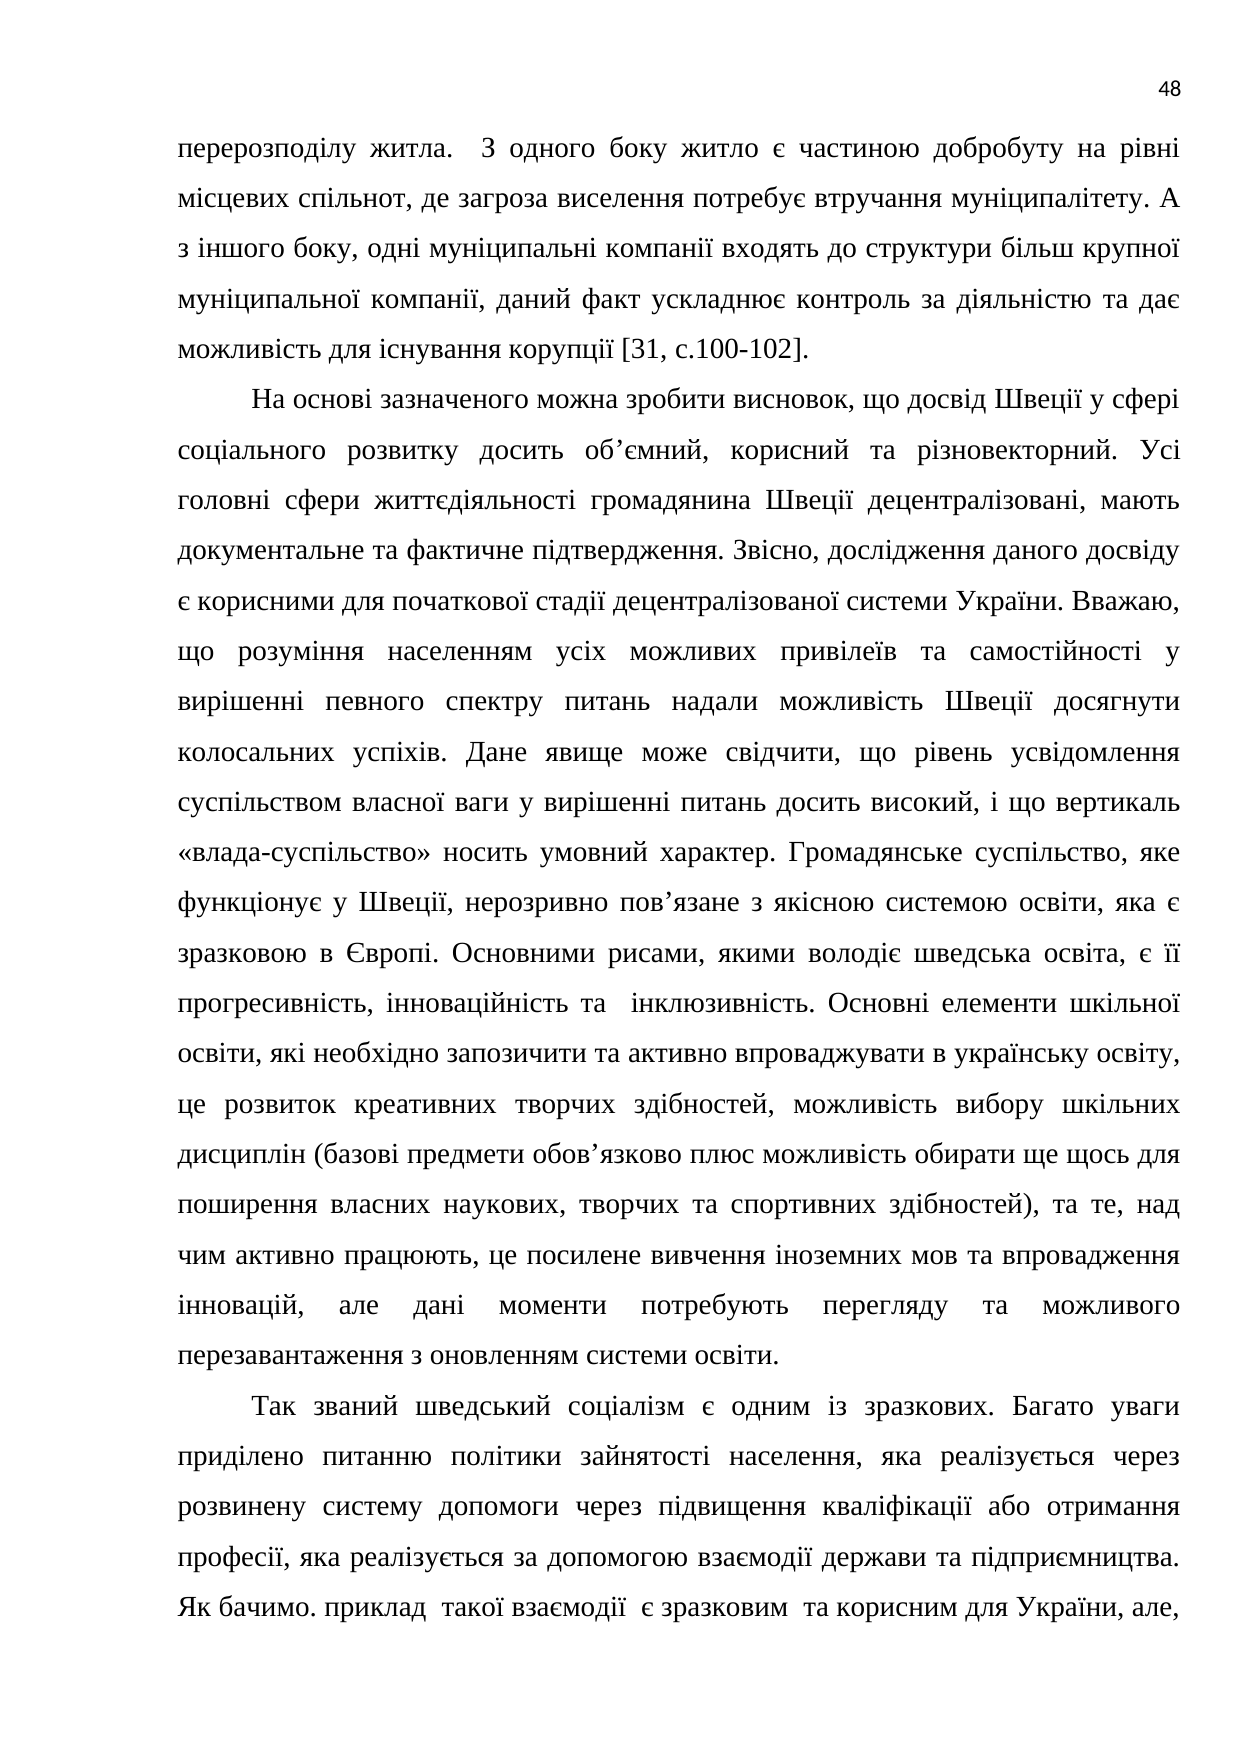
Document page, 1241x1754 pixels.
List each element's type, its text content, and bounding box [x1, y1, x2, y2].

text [177, 1388, 1181, 1622]
text На основі зазначеного можна зробити висновок, що досвід Швеції у сфері соціального розвитку досить об’ємний, корисний та різновекторний. Усі головні сфери життєдіяльності громадянина Швеції децентралізовані, мають документальне та фактичне підтвердження. Звісно, дослідження даного досвіду є корисними для початкової стадії децентралізованої системи України. Вважаю, що розуміння населенням усіх можливих привілеїв та самостійності у вирішенні певного спектру питань надали можливість Швеції досягнути колосальних успіхів. Дане явище може свідчити, що рівень усвідомлення суспільством власної ваги у вирішенні питань досить високий, і що вертикаль «влада-суспільство» носить умовний характер. Громадянське суспільство, яке функціонує у Швеції, нерозривно пов’язане з якісною системою освіти, яка є зразковою в Європі. Основними рисами, якими володіє шведська освіта, є її прогресивність, інноваційність та інклюзивність. Основні елементи шкільної освіти, які необхідно запозичити та активно впроваджувати в українську освіту, це розвиток креативних творчих здібностей, можливість вибору шкільних дисциплін (базові предмети обов’язково плюс можливість обирати ще щось для поширення власних наукових, творчих та спортивних здібностей), та те, над чим активно працюють, це посилене вивчення іноземних мов та впровадження інновацій, але дані моменти потребують перегляду та можливого перезавантаження з оновленням системи освіти. [177, 381, 1181, 1371]
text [177, 130, 1181, 365]
